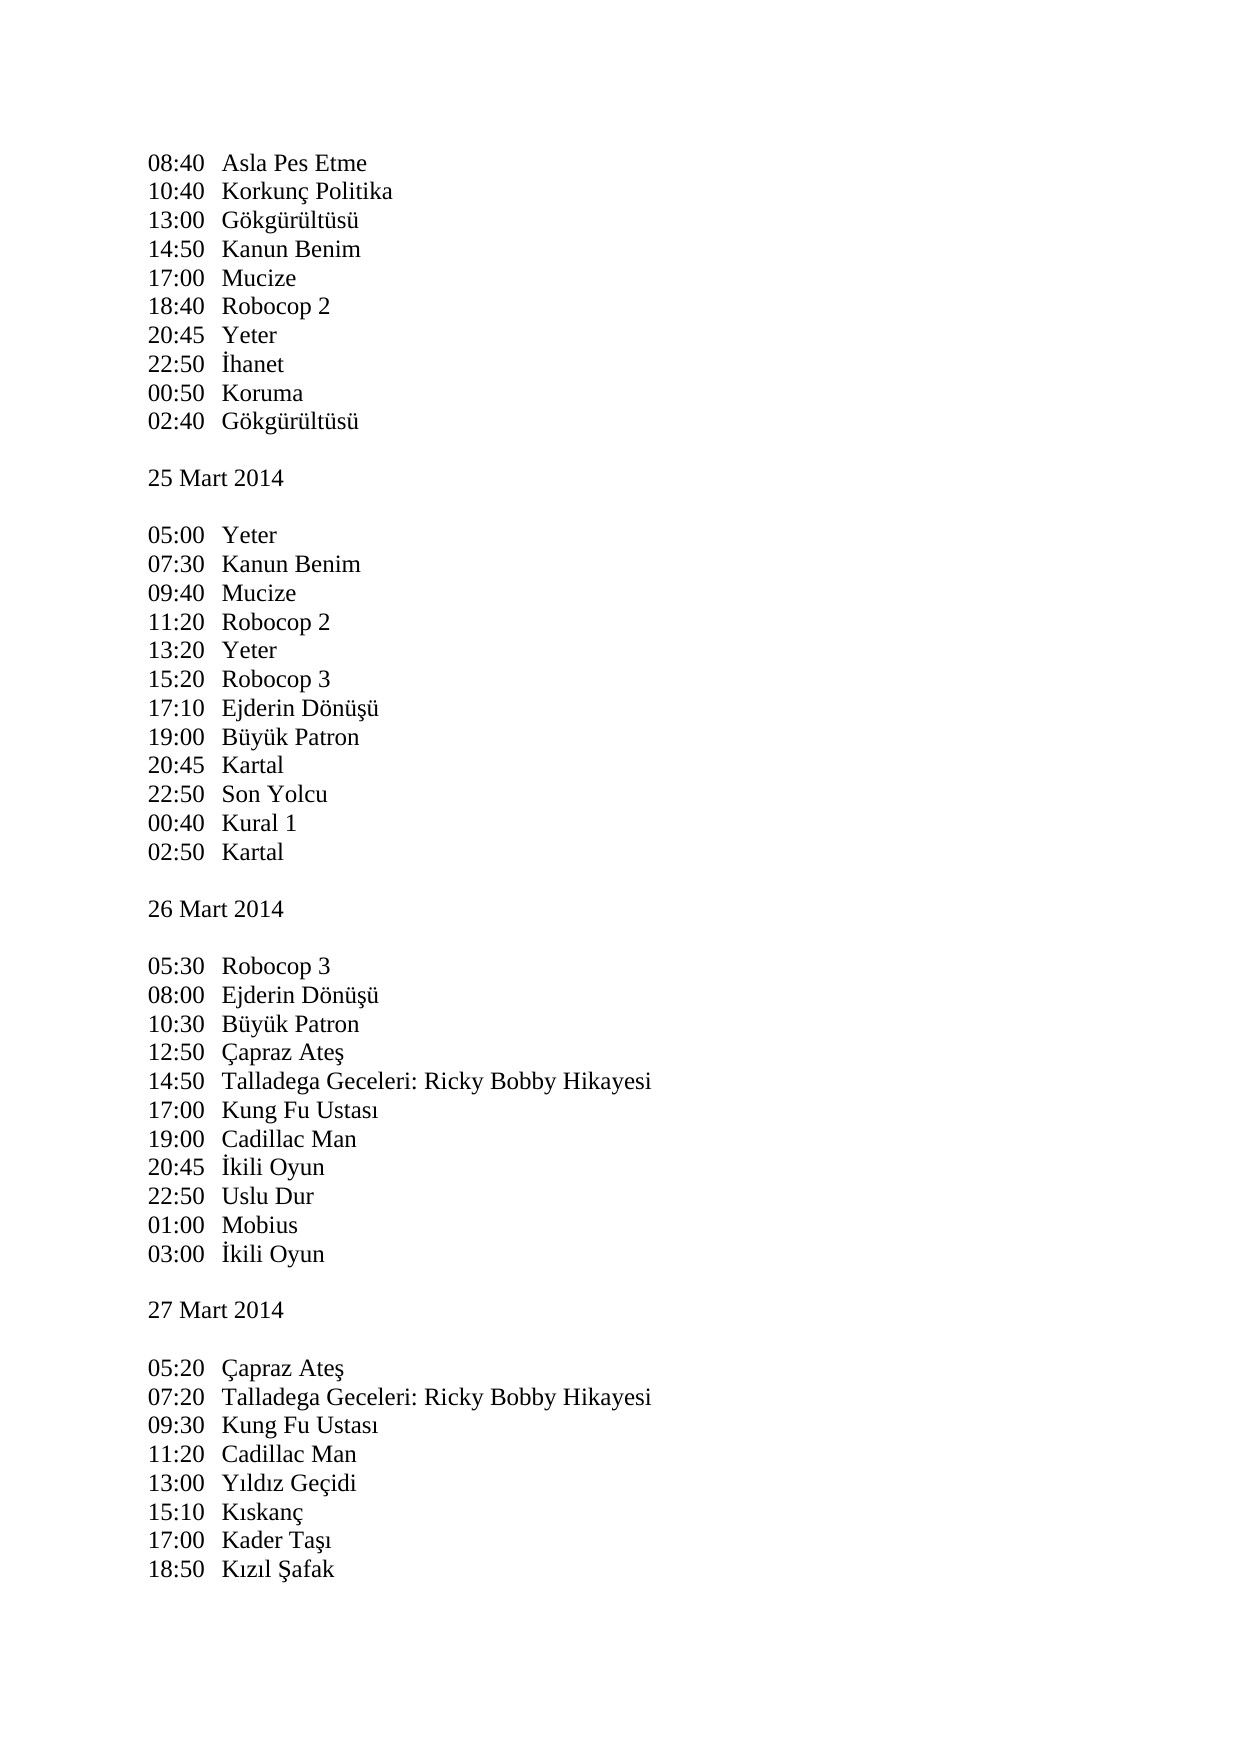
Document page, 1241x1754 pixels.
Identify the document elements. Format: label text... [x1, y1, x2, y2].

text 15:10 Kıskanç [148, 1497, 1093, 1525]
text 10:30 Büyük Patron [148, 1009, 1093, 1037]
text 14:50 Talladega Geceleri: Ricky Bobby Hikayesi [148, 1066, 1093, 1095]
text 01:00 Mobius [148, 1210, 1093, 1239]
text 15:20 Robocop 3 [148, 664, 1093, 693]
text 14:50 Kanun Benim [148, 234, 1093, 263]
text 05:30 Robocop 3 [148, 951, 1093, 980]
text 19:00 Büyük Patron [148, 722, 1093, 751]
text 18:50 Kızıl Şafak [148, 1554, 1093, 1583]
text 17:00 Kader Taşı [148, 1525, 1093, 1554]
text 19:00 Cadillac Man [148, 1124, 1093, 1152]
text 18:40 Robocop 2 [148, 291, 1093, 320]
text 27 Mart 2014 [148, 1295, 1093, 1324]
text 17:00 Mucize [148, 263, 1093, 291]
text 02:40 Gökgürültüsü [148, 406, 1093, 435]
text 11:20 Cadillac Man [148, 1439, 1093, 1468]
text 17:00 Kung Fu Ustası [148, 1095, 1093, 1124]
text 20:45 Yeter [148, 320, 1093, 349]
text 13:20 Yeter [148, 636, 1093, 664]
text 25 Mart 2014 [148, 463, 1093, 492]
text 26 Mart 2014 [148, 894, 1093, 922]
text 09:30 Kung Fu Ustası [148, 1410, 1093, 1439]
text 22:50 İhanet [148, 349, 1093, 378]
text 05:20 Çapraz Ateş [148, 1353, 1093, 1382]
text 22:50 Uslu Dur [148, 1181, 1093, 1210]
text 22:50 Son Yolcu [148, 779, 1093, 808]
text 07:30 Kanun Benim [148, 549, 1093, 578]
text 17:10 Ejderin Dönüşü [148, 693, 1093, 722]
text 03:00 İkili Oyun [148, 1239, 1093, 1267]
text 20:45 İkili Oyun [148, 1152, 1093, 1181]
text 08:00 Ejderin Dönüşü [148, 980, 1093, 1009]
text 05:00 Yeter [148, 521, 1093, 549]
text 00:50 Koruma [148, 378, 1093, 406]
text 13:00 Gökgürültüsü [148, 205, 1093, 234]
text 11:20 Robocop 2 [148, 607, 1093, 636]
text 00:40 Kural 1 [148, 808, 1093, 837]
text 12:50 Çapraz Ateş [148, 1037, 1093, 1066]
text 02:50 Kartal [148, 837, 1093, 866]
text 07:20 Talladega Geceleri: Ricky Bobby Hikayesi [148, 1382, 1093, 1410]
text 13:00 Yıldız Geçidi [148, 1468, 1093, 1497]
text 10:40 Korkunç Politika [148, 176, 1093, 205]
text 20:45 Kartal [148, 751, 1093, 779]
text 09:40 Mucize [148, 578, 1093, 607]
text 08:40 Asla Pes Etme [148, 148, 1093, 176]
